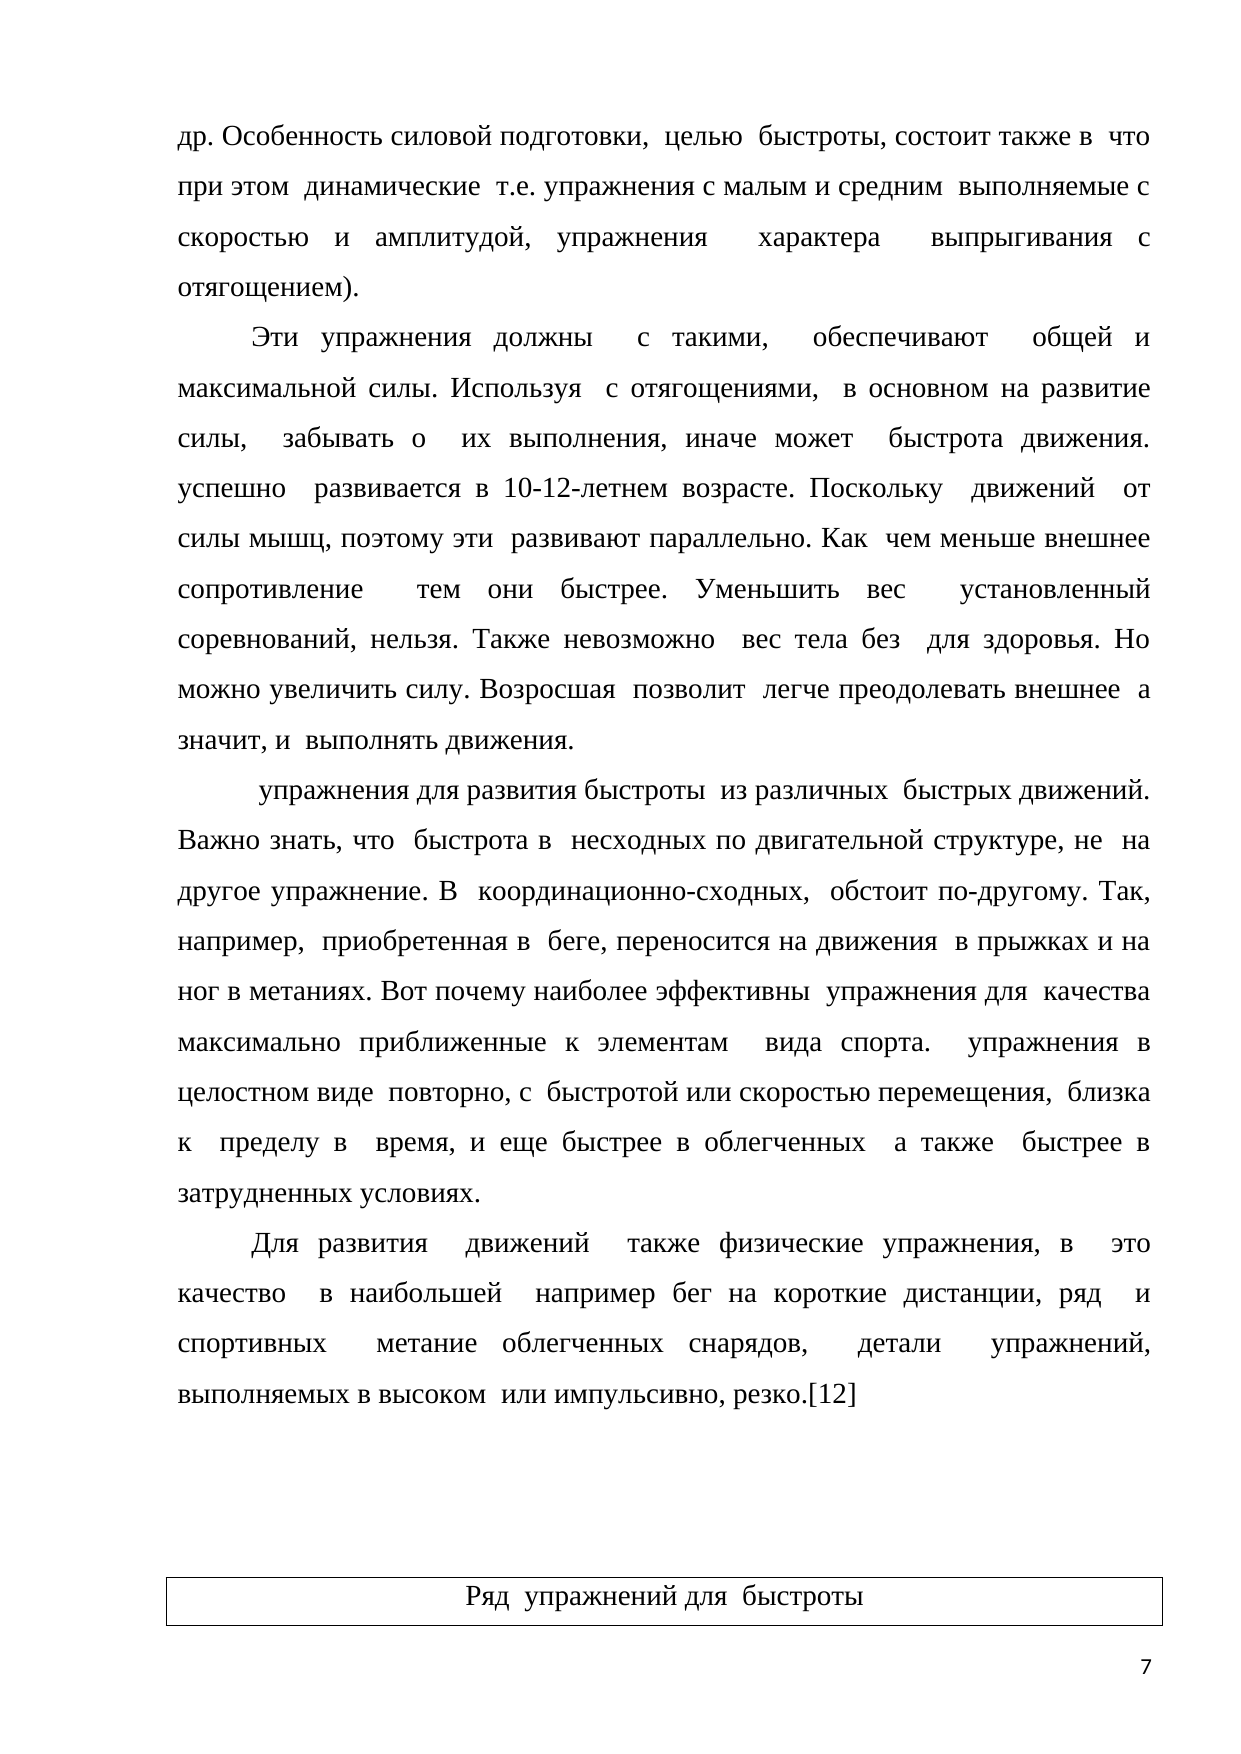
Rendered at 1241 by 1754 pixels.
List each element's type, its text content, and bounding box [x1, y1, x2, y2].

text упражнения для развития быстроты из различных быстрых движений. Важно знать, что быстрота в несходных по двигательной структуре, не на другое упражнение. В координационно-сходных, обстоит по-другому. Так, например, приобретенная в беге, переносится на движения в прыжках и на ног в метаниях. Вот почему наиболее эффективны упражнения для качества максимально приближенные к элементам вида спорта. упражнения в целостном виде повторно, с быстротой или скоростью перемещения, близка к пределу в время, и еще быстрее в облегченных а также быстрее в затрудненных условиях. [177, 772, 1152, 1208]
text Для развития движений также физические упражнения, в это качество в наибольшей например бег на короткие дистанции, ряд и спортивных метание облегченных снарядов, детали упражнений, выполняемых в высоком или импульсивно, резко.[12] [177, 1225, 1152, 1409]
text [177, 118, 1152, 303]
text Эти упражнения должны с такими, обеспечивают общей и максимальной силы. Используя с отягощениями, в основном на развитие силы, забывать о их выполнения, иначе может быстрота движения. успешно развивается в 10-12-летнем возрасте. Поскольку движений от силы мышц, поэтому эти развивают параллельно. Как чем меньше внешнее сопротивление тем они быстрее. Уменьшить вес установленный соревнований, нельзя. Также невозможно вес тела без для здоровья. Но можно увеличить силу. Возросшая позволит легче преодолевать внешнее а значит, и выполнять движения. [177, 319, 1152, 755]
table_header Ряд упражнений для быстроты [167, 1578, 1162, 1625]
